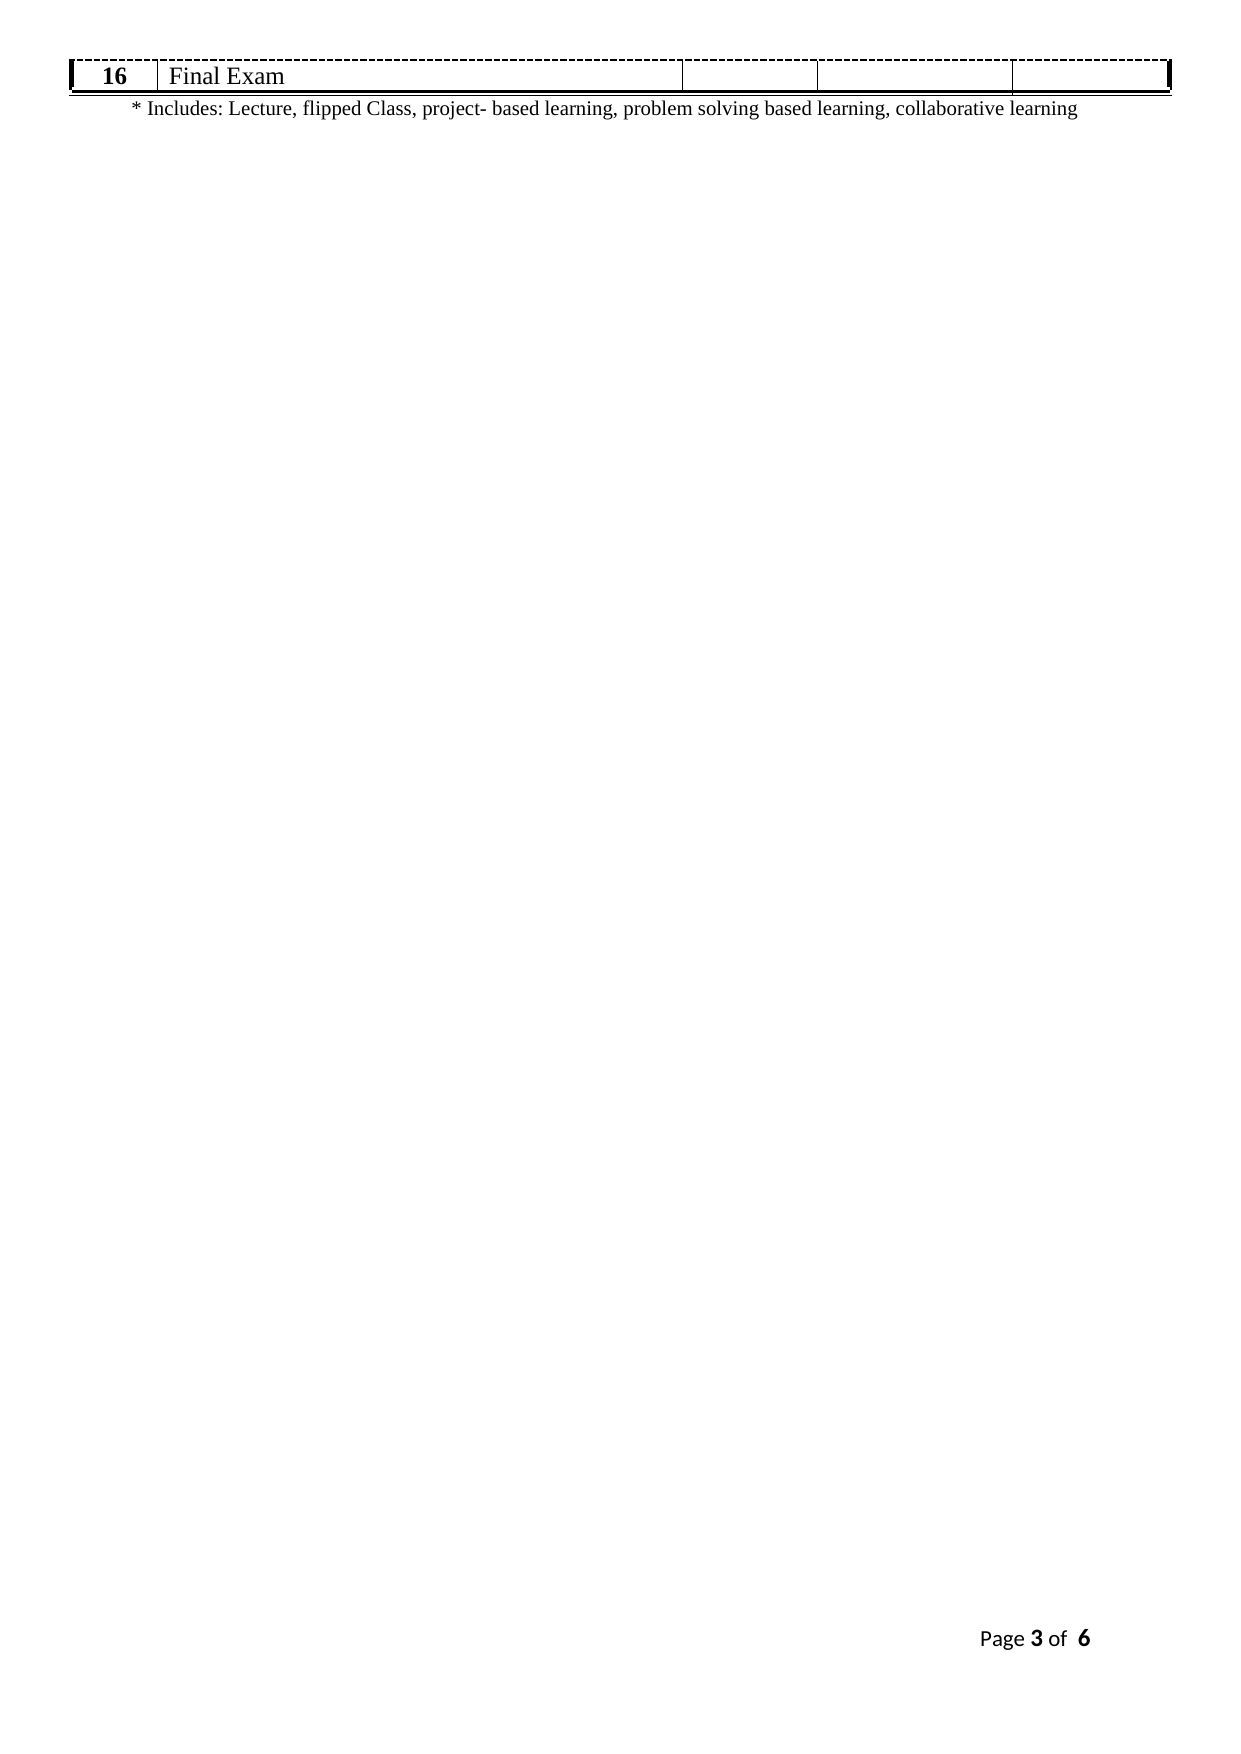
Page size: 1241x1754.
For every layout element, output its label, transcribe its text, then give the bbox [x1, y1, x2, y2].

table_cell [818, 59, 1012, 90]
table_cell 16 [72, 59, 157, 90]
text * Includes: Lecture, flipped Class, project- based learning, problem solving based learning, collaborative learning [131, 96, 1090, 120]
table_cell [683, 59, 817, 90]
table_cell [1013, 59, 1169, 90]
table_cell Final Exam [158, 59, 682, 90]
